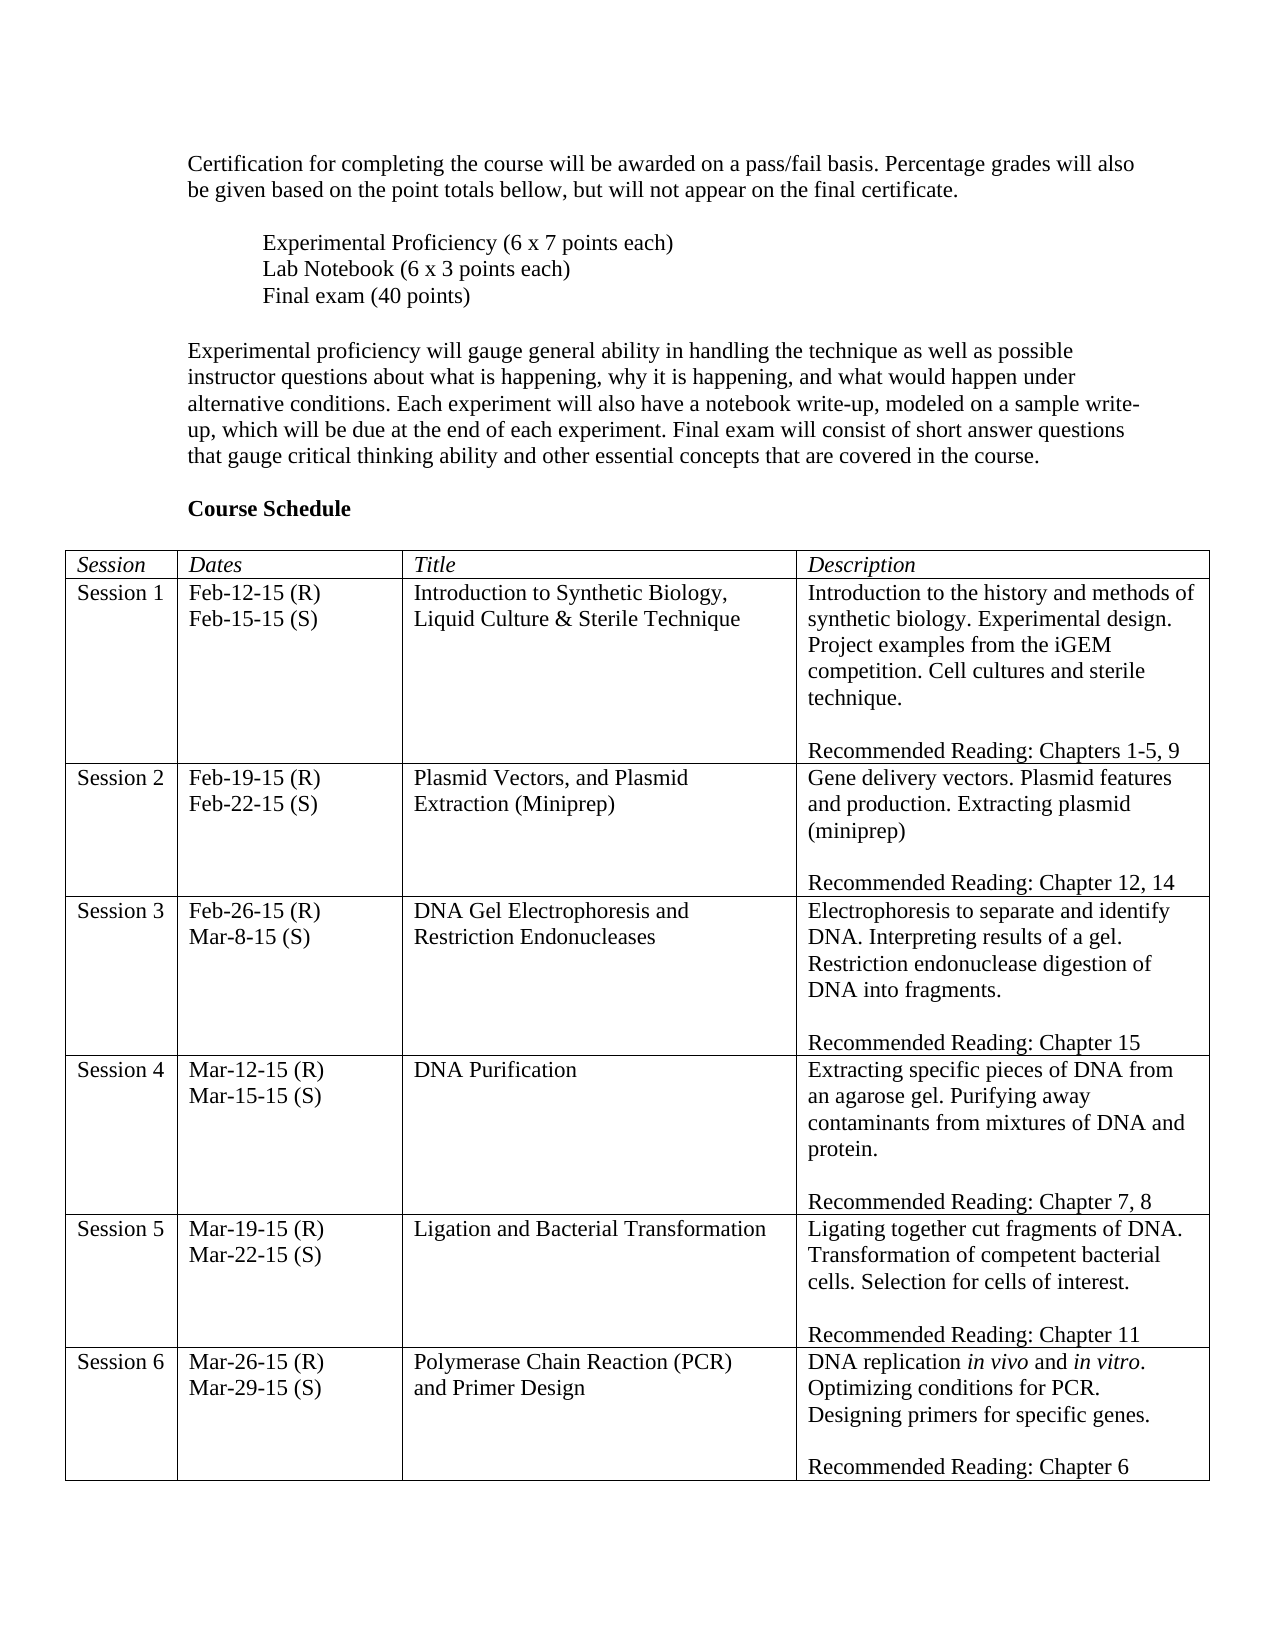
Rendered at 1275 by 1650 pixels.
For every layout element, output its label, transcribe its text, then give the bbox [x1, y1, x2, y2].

table_header Title [403, 551, 796, 577]
table_cell Session 4 [66, 1056, 177, 1214]
table_cell Mar-12-15 (R) Mar-15-15 (S) [178, 1056, 402, 1214]
table_header Session [66, 551, 177, 577]
table_cell DNA Gel Electrophoresis and Restriction Endonucleases [403, 897, 796, 1055]
table_cell Gene delivery vectors. Plasmid features and production. Extracting plasmid (miniprep) Recommended Reading: Chapter 12, 14 [797, 764, 1209, 896]
table_cell Session 2 [66, 764, 177, 896]
text Experimental Proficiency (6 x 7 points each) Lab Notebook (6 x 3 points each) Final exam (40 points) [187, 229, 1162, 337]
text Experimental proficiency will gauge general ability in handling the technique as well as possible instructor questions about what is happening, why it is happening, and what would happen under alternative conditions. Each experiment will also have a notebook write-up, modeled on a sample write-up, which will be due at the end of each experiment. Final exam will consist of short answer questions that gauge critical thinking ability and other essential concepts that are covered in the course. [187, 337, 1162, 469]
table_header Description [797, 551, 1209, 577]
table_cell Electrophoresis to separate and identify DNA. Interpreting results of a gel. Restriction endonuclease digestion of DNA into fragments. Recommended Reading: Chapter 15 [797, 897, 1209, 1055]
table_cell Polymerase Chain Reaction (PCR) and Primer Design [403, 1348, 796, 1480]
table_cell Introduction to Synthetic Biology, Liquid Culture & Sterile Technique [403, 579, 796, 763]
table_cell Session 1 [66, 579, 177, 763]
table_cell Session 5 [66, 1215, 177, 1347]
text Certification for completing the course will be awarded on a pass/fail basis. Percentage grades will also be given based on the point totals bellow, but will not appear on the final certificate. [187, 150, 1162, 203]
table_cell Feb-19-15 (R) Feb-22-15 (S) [178, 764, 402, 896]
table_header Dates [178, 551, 402, 577]
table_cell Mar-19-15 (R) Mar-22-15 (S) [178, 1215, 402, 1347]
table_cell DNA Purification [403, 1056, 796, 1214]
table_cell Session 3 [66, 897, 177, 1055]
table_cell Ligating together cut fragments of DNA. Transformation of competent bacterial cells. Selection for cells of interest. Recommended Reading: Chapter 11 [797, 1215, 1209, 1347]
table_cell Extracting specific pieces of DNA from an agarose gel. Purifying away contaminants from mixtures of DNA and protein. Recommended Reading: Chapter 7, 8 [797, 1056, 1209, 1214]
table_cell Introduction to the history and methods of synthetic biology. Experimental design. Project examples from the iGEM competition. Cell cultures and sterile technique. Recommended Reading: Chapters 1-5, 9 [797, 579, 1209, 763]
table_cell DNA replication in vivo and in vitro. Optimizing conditions for PCR. Designing primers for specific genes. Recommended Reading: Chapter 6 [797, 1348, 1209, 1480]
table_cell Session 6 [66, 1348, 177, 1480]
table_cell Feb-26-15 (R) Mar-8-15 (S) [178, 897, 402, 1055]
table_cell Mar-26-15 (R) Mar-29-15 (S) [178, 1348, 402, 1480]
table_cell Feb-12-15 (R) Feb-15-15 (S) [178, 579, 402, 763]
table_cell Plasmid Vectors, and Plasmid Extraction (Miniprep) [403, 764, 796, 896]
table_cell Ligation and Bacterial Transformation [403, 1215, 796, 1347]
text Course Schedule [187, 495, 1162, 521]
